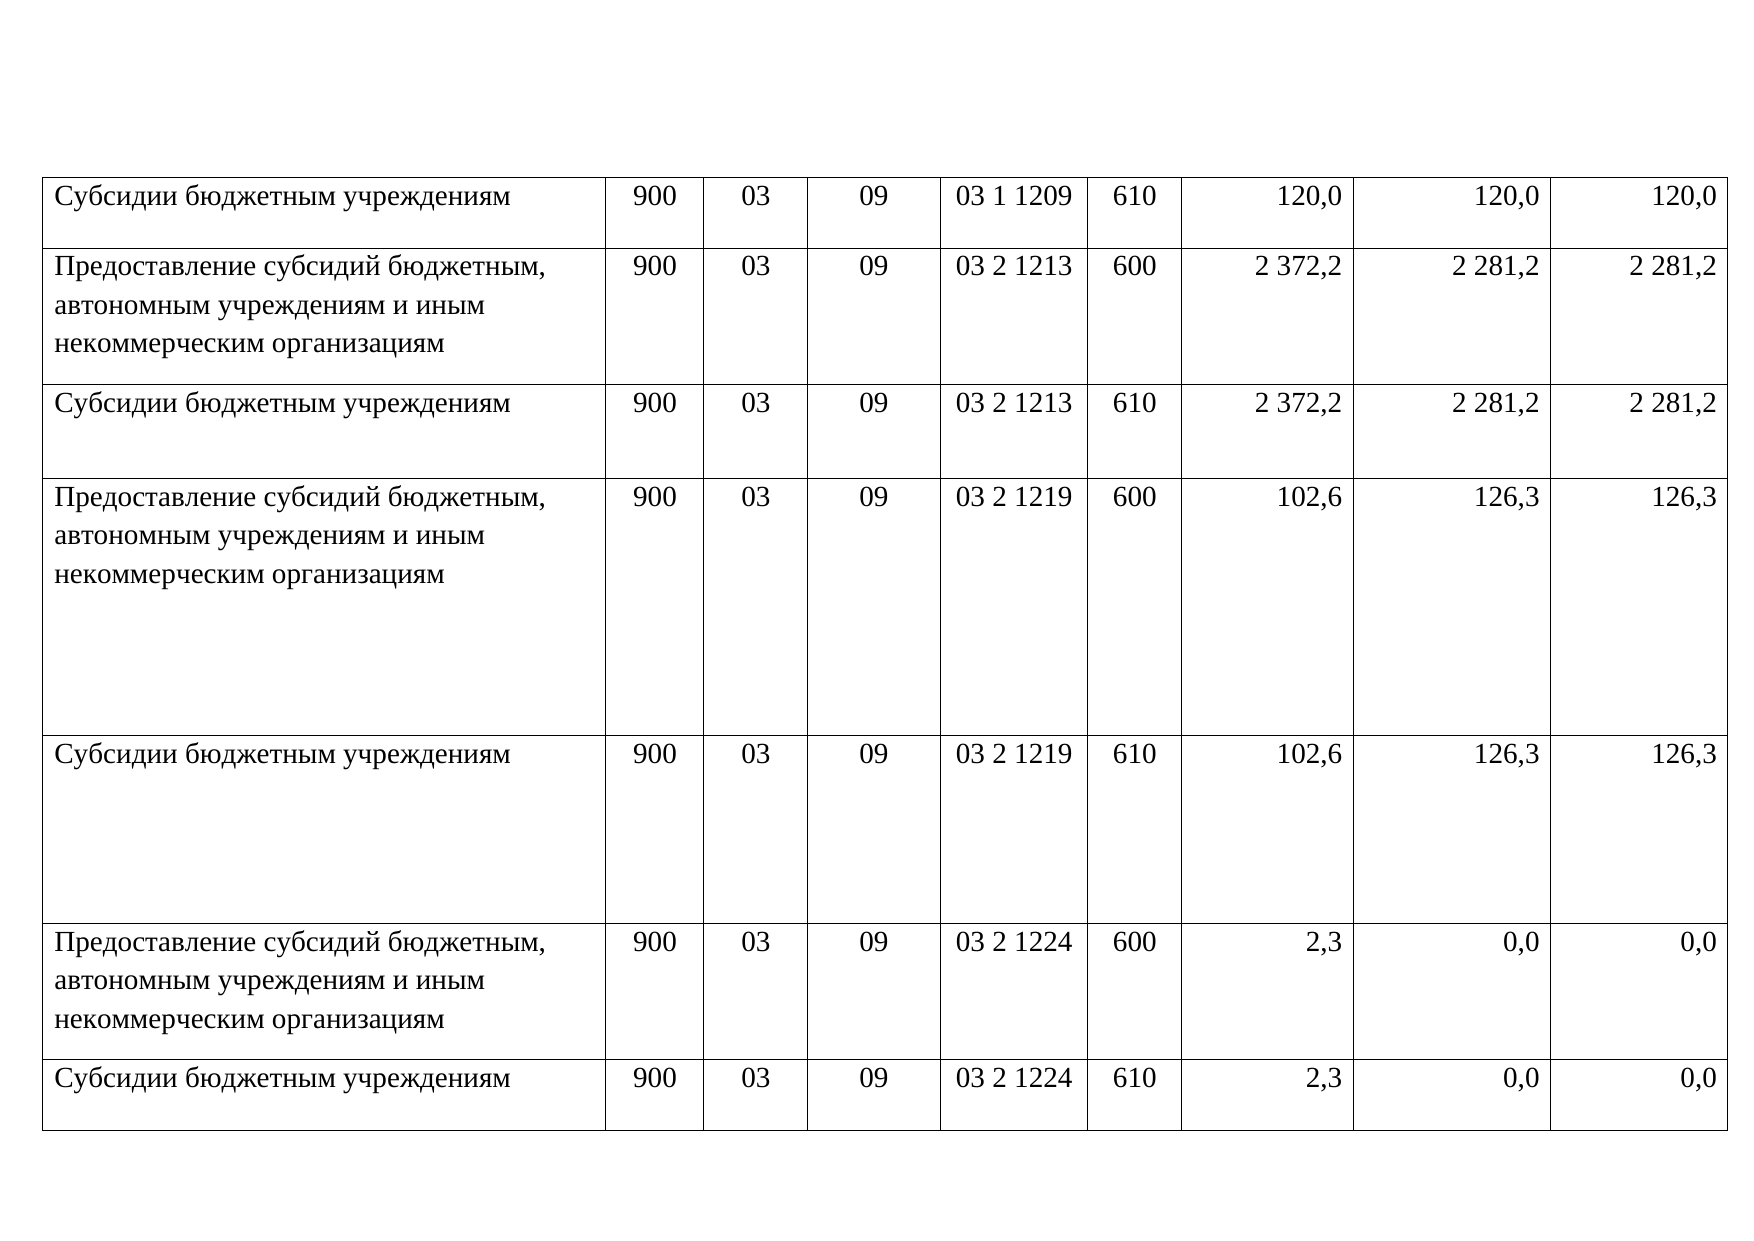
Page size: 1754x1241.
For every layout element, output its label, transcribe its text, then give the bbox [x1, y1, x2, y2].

table_cell 900 [606, 736, 703, 923]
table_cell 03 [704, 924, 807, 1059]
table_cell 120,0 [1182, 178, 1353, 247]
table_cell 610 [1088, 736, 1181, 923]
table_cell Субсидии бюджетным учреждениям [43, 1060, 605, 1129]
table_cell 2 281,2 [1354, 385, 1550, 478]
table_cell 610 [1088, 178, 1181, 247]
table_cell 120,0 [1354, 178, 1550, 247]
table_cell 610 [1088, 385, 1181, 478]
table_cell 900 [606, 1060, 703, 1129]
table_cell 09 [808, 736, 940, 923]
table_cell 126,3 [1551, 736, 1727, 923]
table_cell 03 [704, 249, 807, 384]
table_cell 900 [606, 178, 703, 247]
table_cell 03 2 1219 [941, 736, 1087, 923]
table_cell Субсидии бюджетным учреждениям [43, 178, 605, 247]
table_cell 0,0 [1551, 924, 1727, 1059]
table_cell 03 2 1213 [941, 249, 1087, 384]
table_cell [43, 249, 605, 384]
table_cell 126,3 [1354, 736, 1550, 923]
table_cell 900 [606, 479, 703, 735]
table_cell 03 2 1219 [941, 479, 1087, 735]
table_cell 2,3 [1182, 924, 1353, 1059]
table_cell 2 372,2 [1182, 385, 1353, 478]
table_cell 09 [808, 479, 940, 735]
table_cell 2 372,2 [1182, 249, 1353, 384]
table_cell 2 281,2 [1551, 249, 1727, 384]
table_cell 03 2 1213 [941, 385, 1087, 478]
table_cell 09 [808, 1060, 940, 1129]
table_cell 03 [704, 479, 807, 735]
table_cell 102,6 [1182, 479, 1353, 735]
table_cell 120,0 [1551, 178, 1727, 247]
table_cell 03 [704, 736, 807, 923]
table_cell Предоставление субсидий бюджетным, автономным учреждениям и иным некоммерческим организациям [43, 479, 605, 735]
table_cell 03 1 1209 [941, 178, 1087, 247]
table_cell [43, 924, 605, 1059]
table_cell 126,3 [1354, 479, 1550, 735]
table_cell 900 [606, 249, 703, 384]
table_cell 2,3 [1182, 1060, 1353, 1129]
table_cell 900 [606, 385, 703, 478]
table_cell 0,0 [1354, 1060, 1550, 1129]
table_cell 2 281,2 [1551, 385, 1727, 478]
table_cell 03 2 1224 [941, 1060, 1087, 1129]
table_cell 900 [606, 924, 703, 1059]
table_cell 600 [1088, 924, 1181, 1059]
table_cell 126,3 [1551, 479, 1727, 735]
table_cell 2 281,2 [1354, 249, 1550, 384]
table_cell 09 [808, 924, 940, 1059]
table_cell 0,0 [1354, 924, 1550, 1059]
table_cell 600 [1088, 249, 1181, 384]
table_cell 610 [1088, 1060, 1181, 1129]
table_cell 03 2 1224 [941, 924, 1087, 1059]
table_cell 600 [1088, 479, 1181, 735]
table_cell 0,0 [1551, 1060, 1727, 1129]
table_cell 09 [808, 178, 940, 247]
table_cell 03 [704, 178, 807, 247]
table_cell 03 [704, 1060, 807, 1129]
table_cell Субсидии бюджетным учреждениям [43, 736, 605, 923]
table_cell 102,6 [1182, 736, 1353, 923]
table_cell Субсидии бюджетным учреждениям [43, 385, 605, 478]
table_cell 09 [808, 385, 940, 478]
table_cell 03 [704, 385, 807, 478]
table_cell 09 [808, 249, 940, 384]
